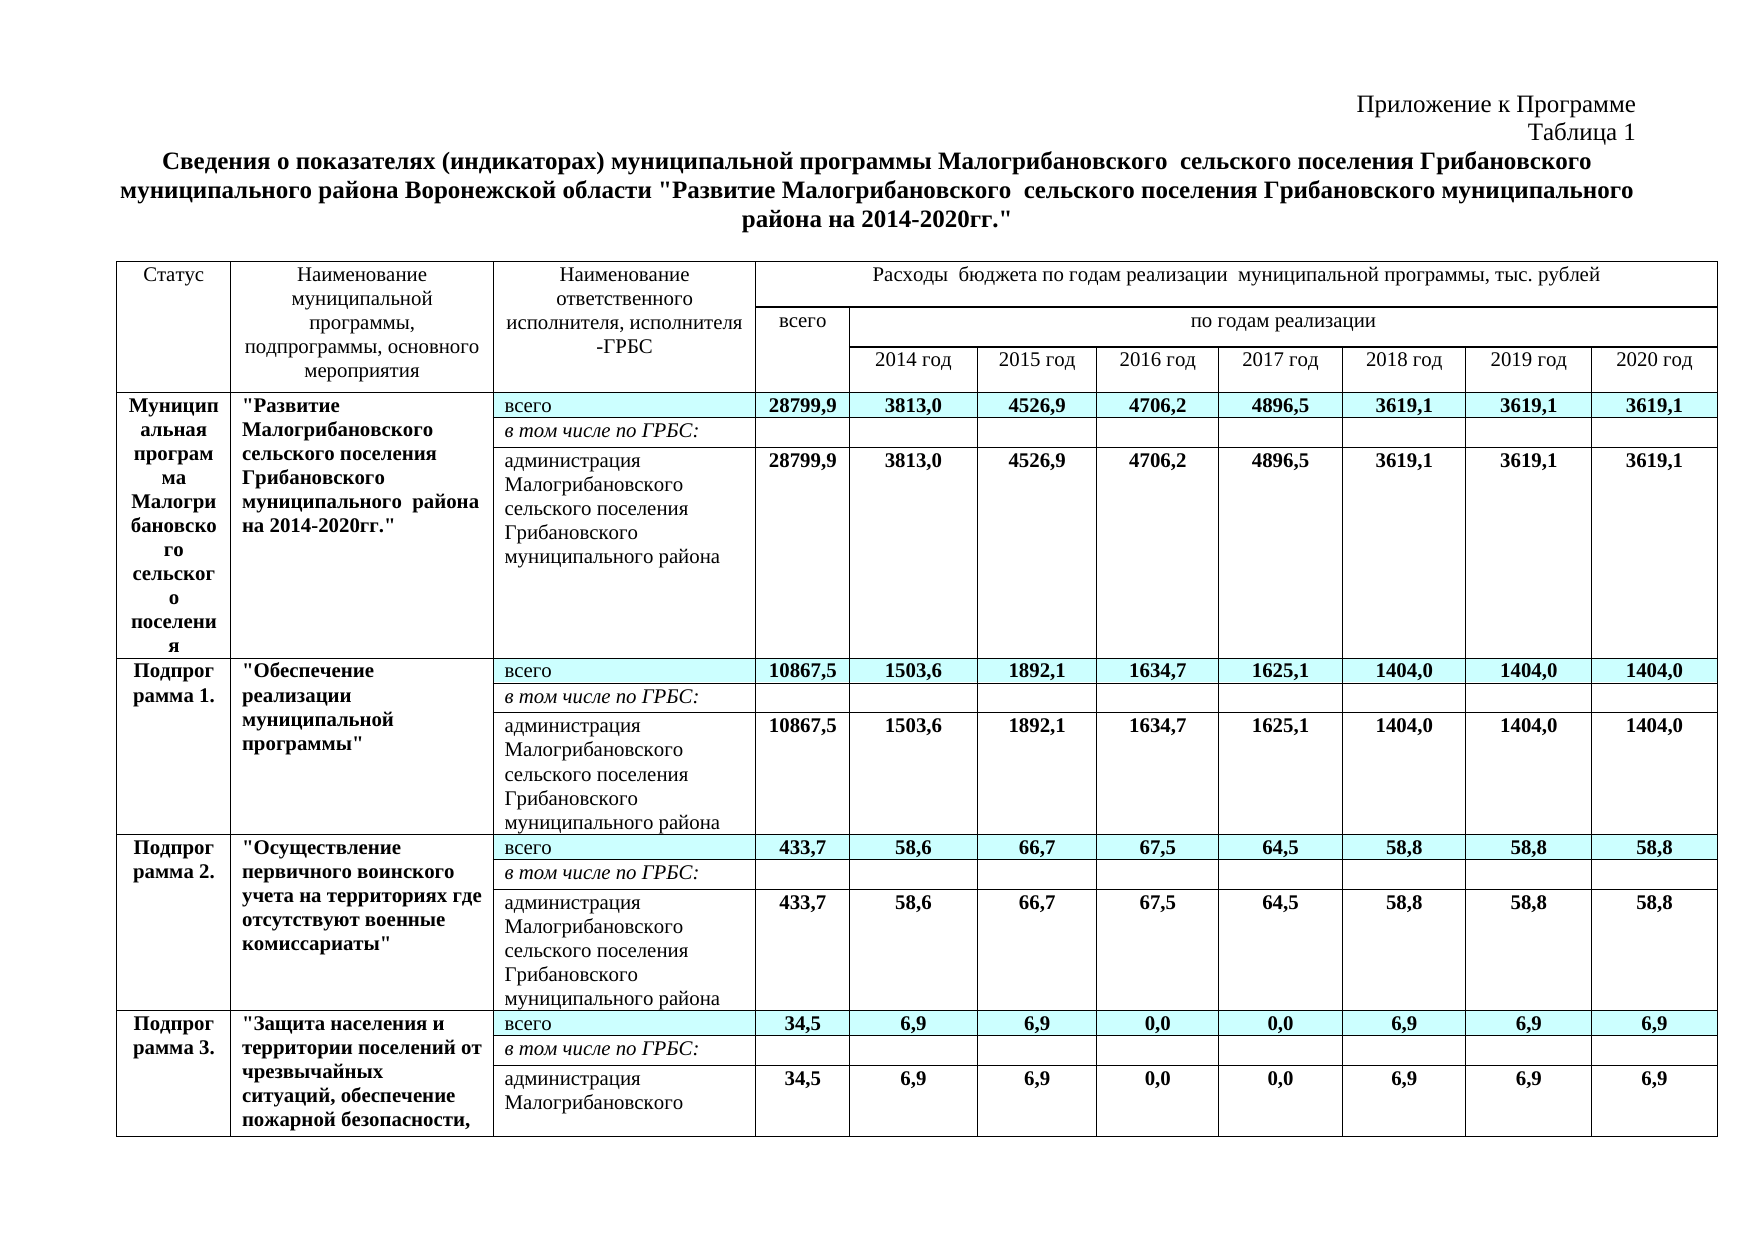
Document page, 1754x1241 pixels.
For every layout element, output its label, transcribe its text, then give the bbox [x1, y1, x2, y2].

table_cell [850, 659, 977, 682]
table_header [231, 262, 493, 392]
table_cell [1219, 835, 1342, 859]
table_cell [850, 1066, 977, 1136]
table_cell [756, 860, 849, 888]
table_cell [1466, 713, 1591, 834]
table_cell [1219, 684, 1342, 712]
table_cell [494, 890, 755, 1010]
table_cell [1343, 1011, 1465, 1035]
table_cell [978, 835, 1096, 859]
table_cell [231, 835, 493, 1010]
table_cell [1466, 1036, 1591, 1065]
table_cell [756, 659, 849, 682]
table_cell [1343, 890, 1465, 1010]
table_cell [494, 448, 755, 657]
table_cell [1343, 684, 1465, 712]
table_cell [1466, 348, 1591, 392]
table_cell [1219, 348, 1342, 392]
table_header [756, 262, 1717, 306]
text Сведения о показателях (индикаторах) муниципальной программы Малогрибановского сельского поселения Грибановского муниципального района Воронежской области "Развитие Малогрибановского сельского поселения Грибановского муниципального района на 2014-2020гг." [118, 146, 1636, 232]
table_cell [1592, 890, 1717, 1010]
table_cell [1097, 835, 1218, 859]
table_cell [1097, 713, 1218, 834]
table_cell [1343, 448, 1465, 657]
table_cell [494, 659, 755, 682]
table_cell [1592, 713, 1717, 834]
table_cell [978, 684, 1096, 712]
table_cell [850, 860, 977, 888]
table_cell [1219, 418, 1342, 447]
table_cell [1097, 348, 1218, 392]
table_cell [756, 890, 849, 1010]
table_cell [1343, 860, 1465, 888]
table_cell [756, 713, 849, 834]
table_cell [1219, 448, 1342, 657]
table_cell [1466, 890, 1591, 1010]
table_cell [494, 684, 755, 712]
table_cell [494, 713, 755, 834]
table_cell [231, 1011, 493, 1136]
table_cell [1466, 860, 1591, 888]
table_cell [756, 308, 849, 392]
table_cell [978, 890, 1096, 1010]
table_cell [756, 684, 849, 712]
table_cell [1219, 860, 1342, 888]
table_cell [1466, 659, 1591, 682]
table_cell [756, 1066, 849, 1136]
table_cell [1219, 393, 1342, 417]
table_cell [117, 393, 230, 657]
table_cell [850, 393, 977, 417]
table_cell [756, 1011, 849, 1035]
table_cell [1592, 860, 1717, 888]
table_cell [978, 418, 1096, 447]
text Таблица 1 [118, 117, 1636, 146]
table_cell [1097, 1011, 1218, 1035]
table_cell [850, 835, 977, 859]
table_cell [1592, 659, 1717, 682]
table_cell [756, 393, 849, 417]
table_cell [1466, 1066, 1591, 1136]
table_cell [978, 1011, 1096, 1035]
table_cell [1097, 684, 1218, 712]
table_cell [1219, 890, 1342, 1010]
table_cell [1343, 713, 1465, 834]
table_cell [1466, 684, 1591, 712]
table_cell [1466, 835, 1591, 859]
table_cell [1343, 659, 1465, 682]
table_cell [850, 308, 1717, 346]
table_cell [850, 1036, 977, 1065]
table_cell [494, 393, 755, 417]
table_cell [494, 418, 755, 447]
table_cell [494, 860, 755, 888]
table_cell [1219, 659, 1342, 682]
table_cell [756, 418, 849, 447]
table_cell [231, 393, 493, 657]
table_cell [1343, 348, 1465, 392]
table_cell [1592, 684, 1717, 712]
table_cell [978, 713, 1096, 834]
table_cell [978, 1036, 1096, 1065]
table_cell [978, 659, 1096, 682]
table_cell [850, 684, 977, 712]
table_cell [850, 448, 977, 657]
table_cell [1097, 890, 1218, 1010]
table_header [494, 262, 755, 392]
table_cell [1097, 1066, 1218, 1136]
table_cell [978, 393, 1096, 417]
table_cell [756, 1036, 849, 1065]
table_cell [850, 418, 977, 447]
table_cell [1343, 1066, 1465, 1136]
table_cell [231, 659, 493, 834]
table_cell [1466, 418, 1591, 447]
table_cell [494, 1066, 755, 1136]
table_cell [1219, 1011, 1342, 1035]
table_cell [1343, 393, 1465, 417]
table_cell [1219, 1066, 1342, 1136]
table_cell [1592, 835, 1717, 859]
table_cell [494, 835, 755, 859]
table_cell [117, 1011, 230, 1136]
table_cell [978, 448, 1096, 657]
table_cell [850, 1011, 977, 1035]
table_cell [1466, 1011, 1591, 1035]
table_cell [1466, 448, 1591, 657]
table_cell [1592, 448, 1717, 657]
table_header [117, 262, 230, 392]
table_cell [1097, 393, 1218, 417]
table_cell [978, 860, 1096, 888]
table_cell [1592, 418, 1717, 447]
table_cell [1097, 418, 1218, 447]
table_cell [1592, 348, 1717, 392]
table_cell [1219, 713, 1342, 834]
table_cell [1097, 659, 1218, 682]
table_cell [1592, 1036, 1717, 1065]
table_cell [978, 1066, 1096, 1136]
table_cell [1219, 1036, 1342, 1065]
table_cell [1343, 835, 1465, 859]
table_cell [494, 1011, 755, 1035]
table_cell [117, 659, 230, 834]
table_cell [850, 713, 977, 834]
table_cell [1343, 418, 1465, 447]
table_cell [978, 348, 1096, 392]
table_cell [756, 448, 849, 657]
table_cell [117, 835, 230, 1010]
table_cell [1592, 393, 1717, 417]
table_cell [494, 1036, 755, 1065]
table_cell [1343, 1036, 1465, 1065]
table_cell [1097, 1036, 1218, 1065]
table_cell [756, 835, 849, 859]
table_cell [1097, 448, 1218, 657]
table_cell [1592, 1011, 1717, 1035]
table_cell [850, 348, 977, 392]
text Приложение к Программе [118, 89, 1636, 117]
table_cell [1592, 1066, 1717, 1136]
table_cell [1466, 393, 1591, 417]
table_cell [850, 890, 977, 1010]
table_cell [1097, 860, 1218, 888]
